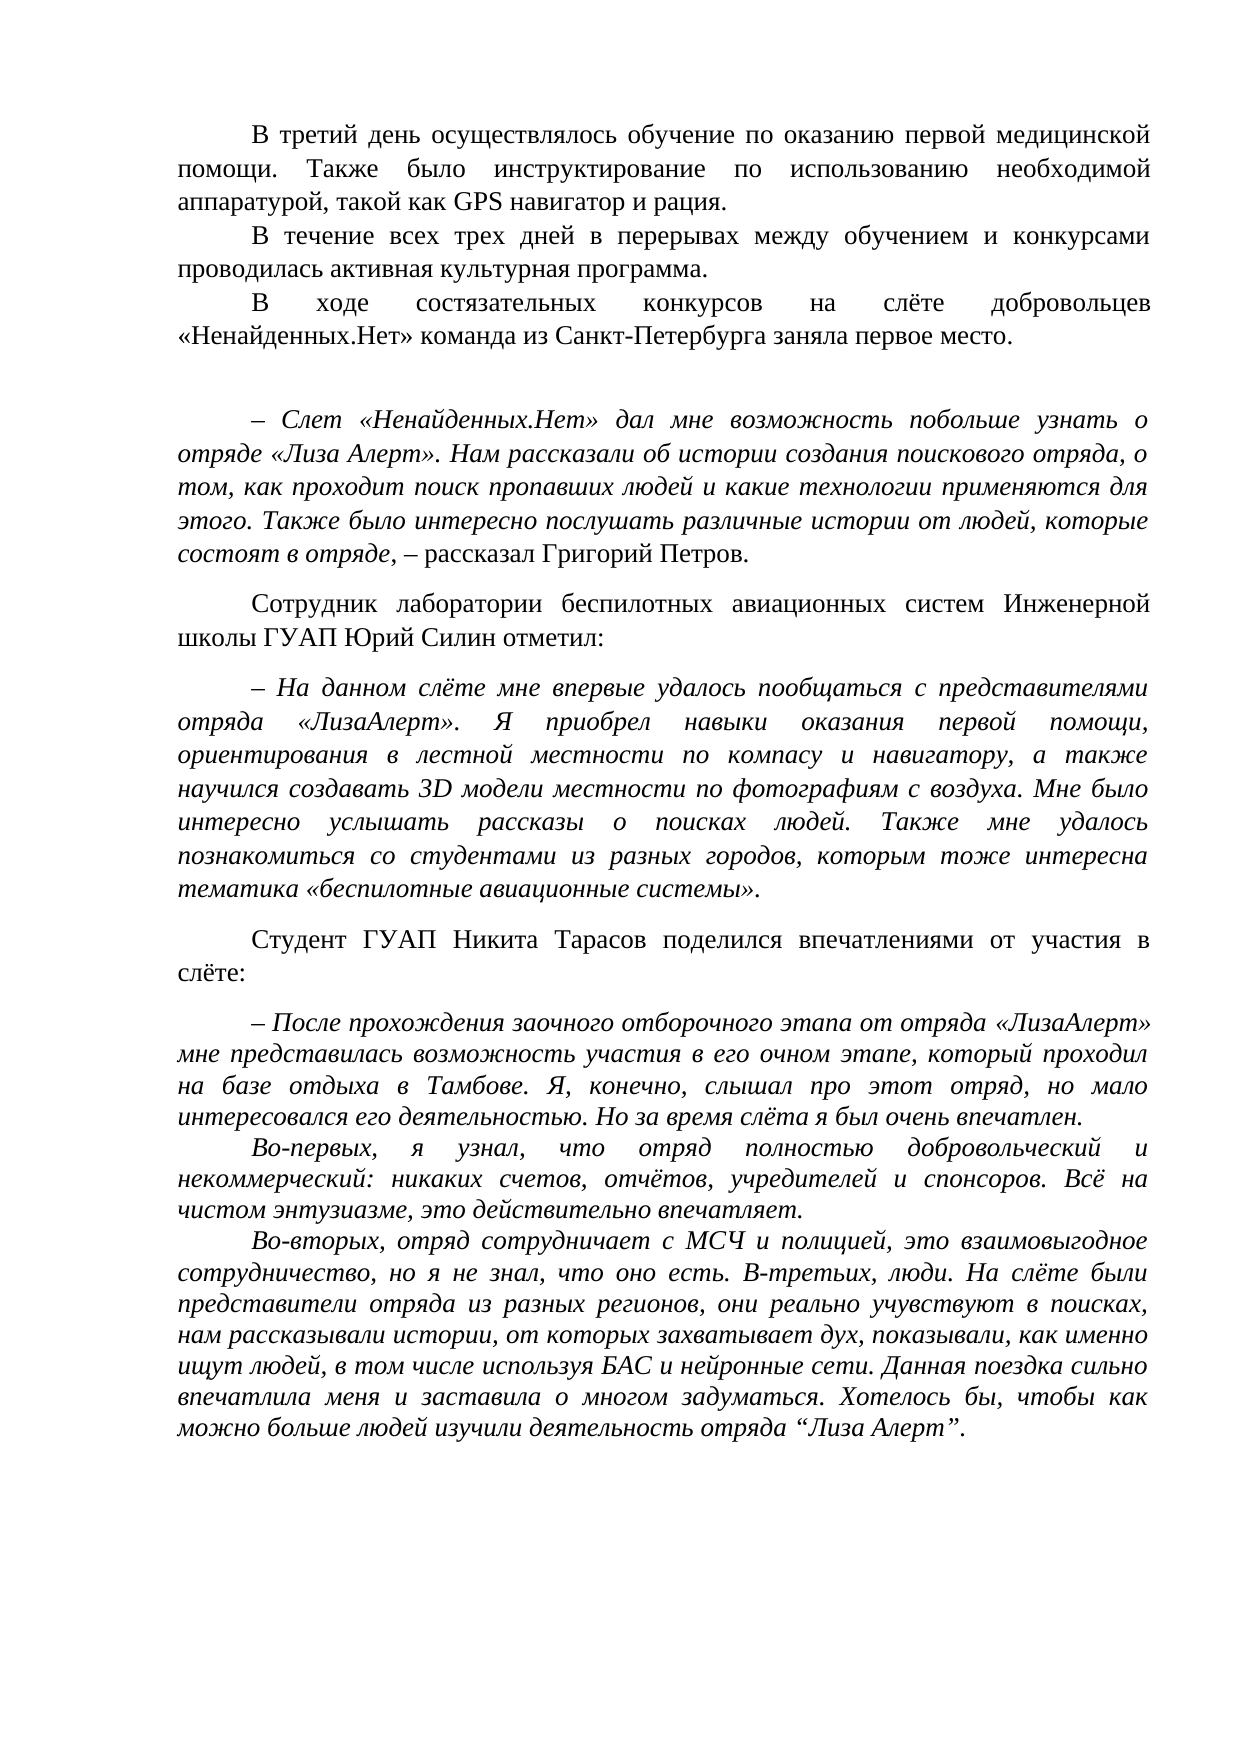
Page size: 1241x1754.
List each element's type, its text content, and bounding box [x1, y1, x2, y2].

text Во-вторых, отряд сотрудничает с МСЧ и полицией, это взаимовыгодное сотрудничество, но я не знал, что оно есть. В-третьих, люди. На слёте были представители отряда из разных регионов, они реально учувствуют в поисках, нам рассказывали истории, от которых захватывает дух, показывали, как именно ищут людей, в том числе используя БАС и нейронные сети. Данная поездка сильно впечатлила меня и заставила о многом задуматься. Хотелось бы, чтобы как можно больше людей изучили деятельность отряда “Лиза Алерт”. [177, 1224, 1152, 1442]
text В третий день осуществлялось обучение по оказанию первой медицинской помощи. Также было инструктирование по использованию необходимой аппаратурой, такой как GPS навигатор и рация. [177, 118, 1152, 216]
text Во-первых, я узнал, что отряд полностью добровольческий и некоммерческий: никаких счетов, отчётов, учредителей и спонсоров. Всё на чистом энтузиазме, это действительно впечатляет. [177, 1131, 1152, 1224]
text Сотрудник лаборатории беспилотных авиационных систем Инженерной школы ГУАП Юрий Силин отметил: [177, 587, 1152, 652]
text – Слет «Ненайденных.Нет» дал мне возможность побольше узнать о отряде «Лиза Алерт». Нам рассказали об истории создания поискового отряда, о том, как проходит поиск пропавших людей и какие технологии применяются для этого. Также было интересно послушать различные истории от людей, которые состоят в отряде, – рассказал Григорий Петров. [177, 403, 1152, 568]
text – На данном слёте мне впервые удалось пообщаться с представителями отряда «ЛизаАлерт». Я приобрел навыки оказания первой помощи, ориентирования в лестной местности по компасу и навигатору, а также научился создавать 3D модели местности по фотографиям с воздуха. Мне было интересно услышать рассказы о поисках людей. Также мне удалось познакомиться со студентами из разных городов, которым тоже интересна тематика «беспилотные авиационные системы». [177, 671, 1152, 904]
text Студент ГУАП Никита Тарасов поделился впечатлениями от участия в слёте: [177, 923, 1152, 987]
text В ходе состязательных конкурсов на слёте добровольцев «Ненайденных.Нет» команда из Санкт-Петербурга заняла первое место. [177, 286, 1152, 351]
text В течение всех трех дней в перерывах между обучением и конкурсами проводилась активная культурная программа. [177, 219, 1152, 283]
text – После прохождения заочного отборочного этапа от отряда «ЛизаАлерт» мне представилась возможность участия в его очном этапе, который проходил на базе отдыха в Тамбове. Я, конечно, слышал про этот отряд, но мало интересовался его деятельностью. Но за время слёта я был очень впечатлен. [177, 1006, 1152, 1131]
